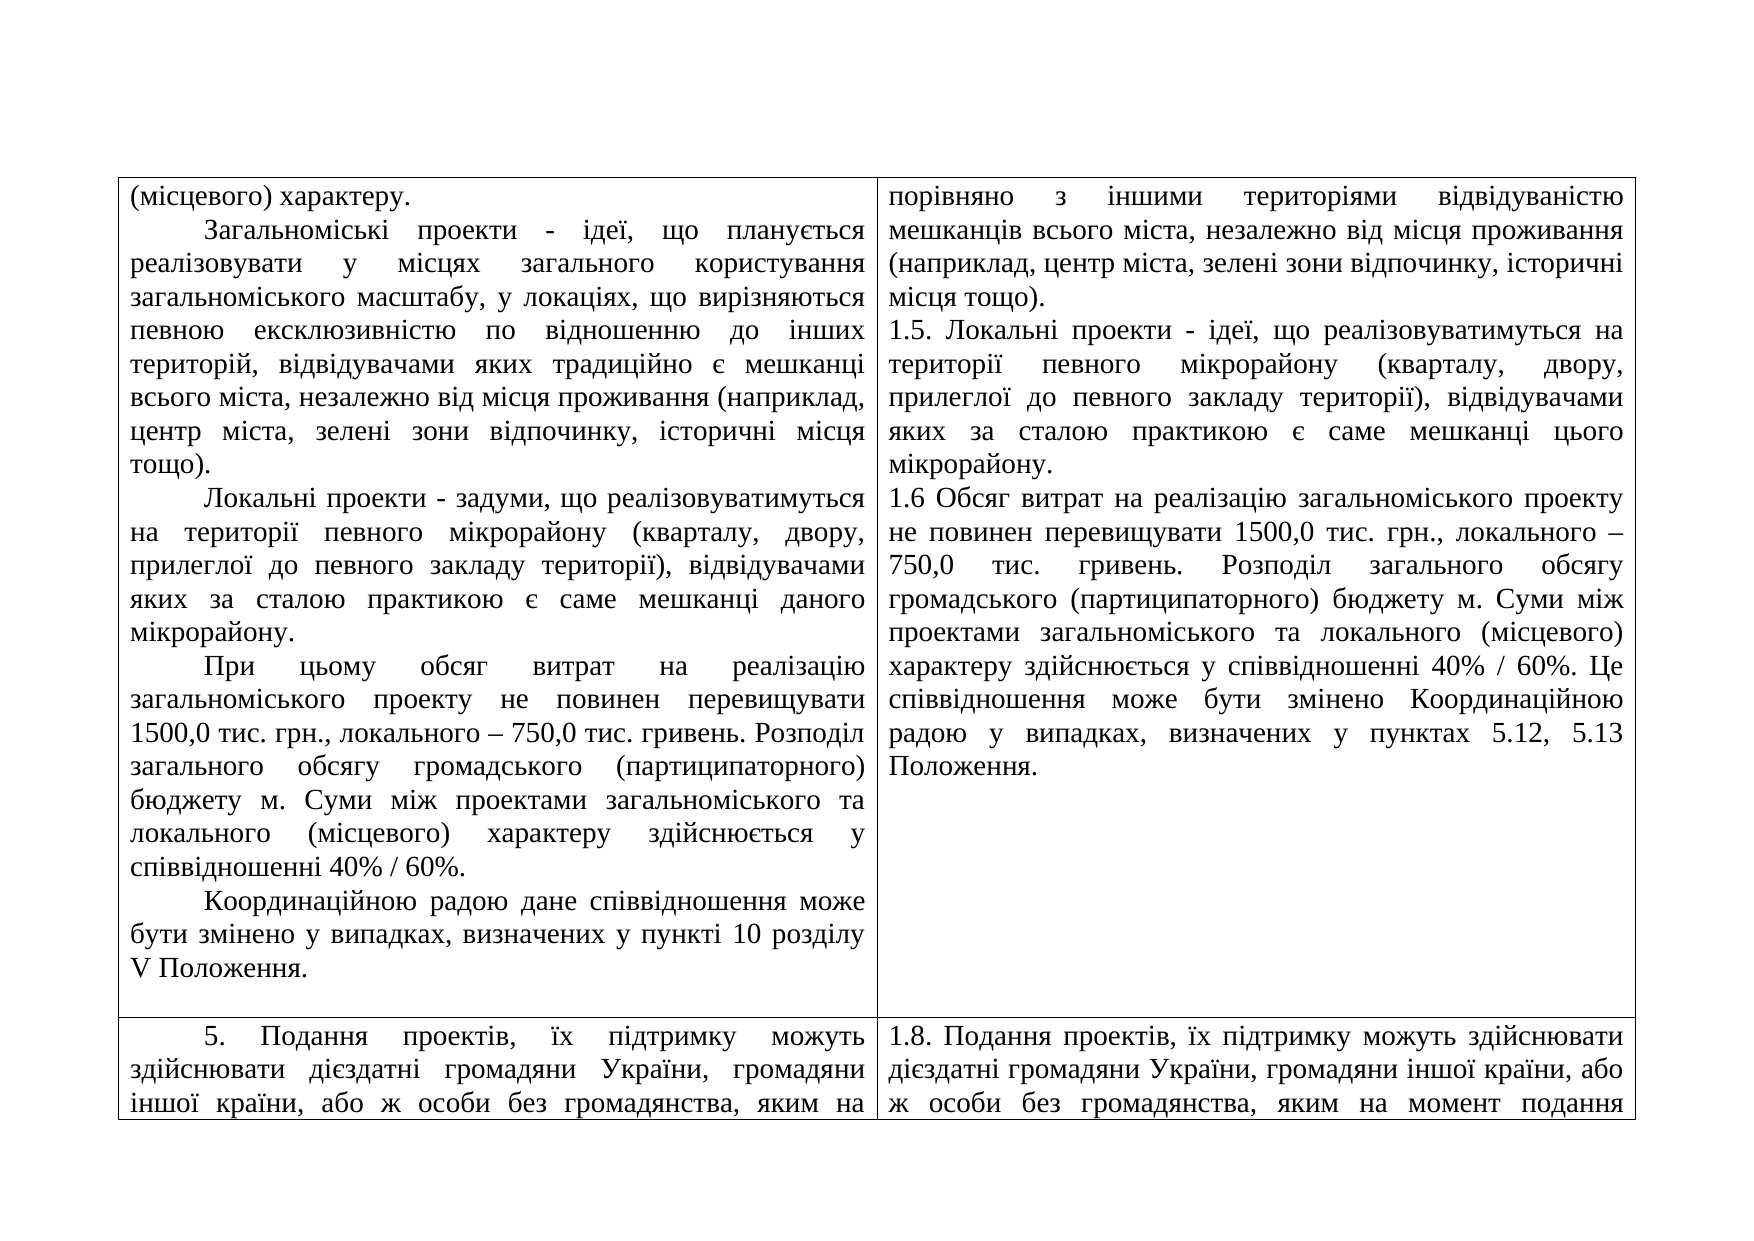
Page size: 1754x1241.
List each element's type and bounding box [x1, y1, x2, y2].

table_cell [119, 178, 877, 1017]
table_cell [878, 1018, 1635, 1118]
table_cell [119, 1018, 877, 1118]
table_cell [878, 178, 1635, 1017]
